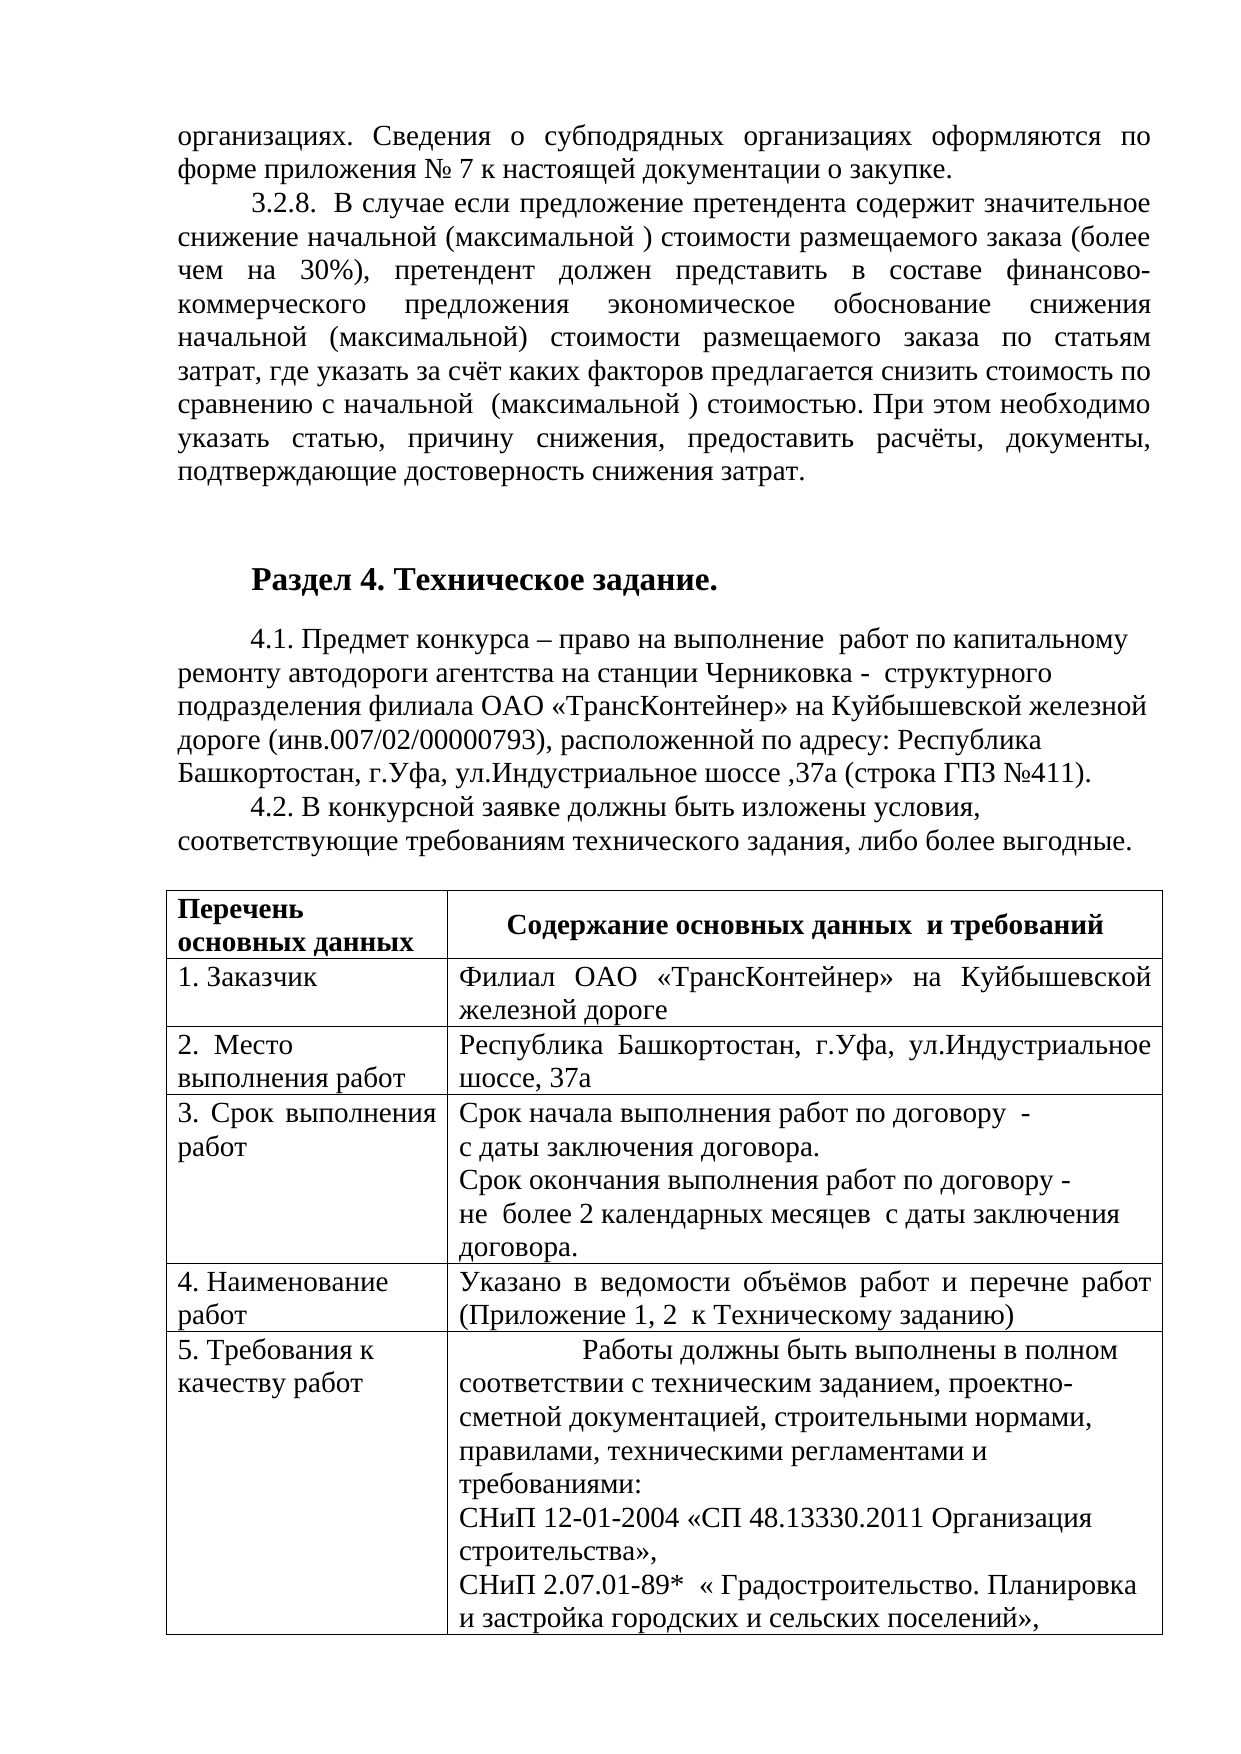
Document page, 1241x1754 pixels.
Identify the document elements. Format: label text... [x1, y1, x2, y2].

table_cell 3. Срок выполнения работ [167, 1095, 447, 1263]
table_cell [167, 1332, 447, 1634]
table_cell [448, 1332, 1162, 1634]
table_cell Филиал ОАО «ТрансКонтейнер» на Куйбышевской железной дороге [448, 959, 1162, 1026]
text Раздел 4. Техническое задание. [177, 559, 1152, 597]
table_cell 4. Наименование работ [167, 1264, 447, 1331]
table_header Содержание основных данных и требований [448, 891, 1162, 958]
table_cell Срок начала выполнения работ по договору - с даты заключения договора. Срок окончания выполнения работ по договору - не более 2 календарных месяцев с даты заключения договора. [448, 1095, 1162, 1263]
table_header Перечень основных данных [167, 891, 447, 958]
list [177, 118, 1152, 185]
table_cell Республика Башкортостан, г.Уфа, ул.Индустриальное шоссе, 37а [448, 1027, 1162, 1094]
table_cell 2. Место выполнения работ [167, 1027, 447, 1094]
list В случае если предложение претендента содержит значительное снижение начальной (максимальной ) стоимости размещаемого заказа (более чем на 30%), претендент должен представить в составе финансово-коммерческого предложения экономическое обоснование снижения начальной (максимальной) стоимости размещаемого заказа по статьям затрат, где указать за счёт каких факторов предлагается снизить стоимость по сравнению с начальной (максимальной ) стоимостью. При этом необходимо указать статью, причину снижения, предоставить расчёты, документы, подтверждающие достоверность снижения затрат. [177, 185, 1152, 487]
text 4.1. Предмет конкурса – право на выполнение работ по капитальному ремонту автодороги агентства на станции Черниковка - структурного подразделения филиала ОАО «ТрансКонтейнер» на Куйбышевской железной дороге (инв.007/02/00000793), расположенной по адресу: Республика Башкортостан, г.Уфа, ул.Индустриальное шоссе ,37а (строка ГПЗ №411). [177, 621, 1152, 789]
text 4.2. В конкурсной заявке должны быть изложены условия, соответствующие требованиям технического задания, либо более выгодные. [177, 789, 1152, 856]
table_cell Указано в ведомости объёмов работ и перечне работ (Приложение 1, 2 к Техническому заданию) [448, 1264, 1162, 1331]
table_cell 1. Заказчик [167, 959, 447, 1026]
